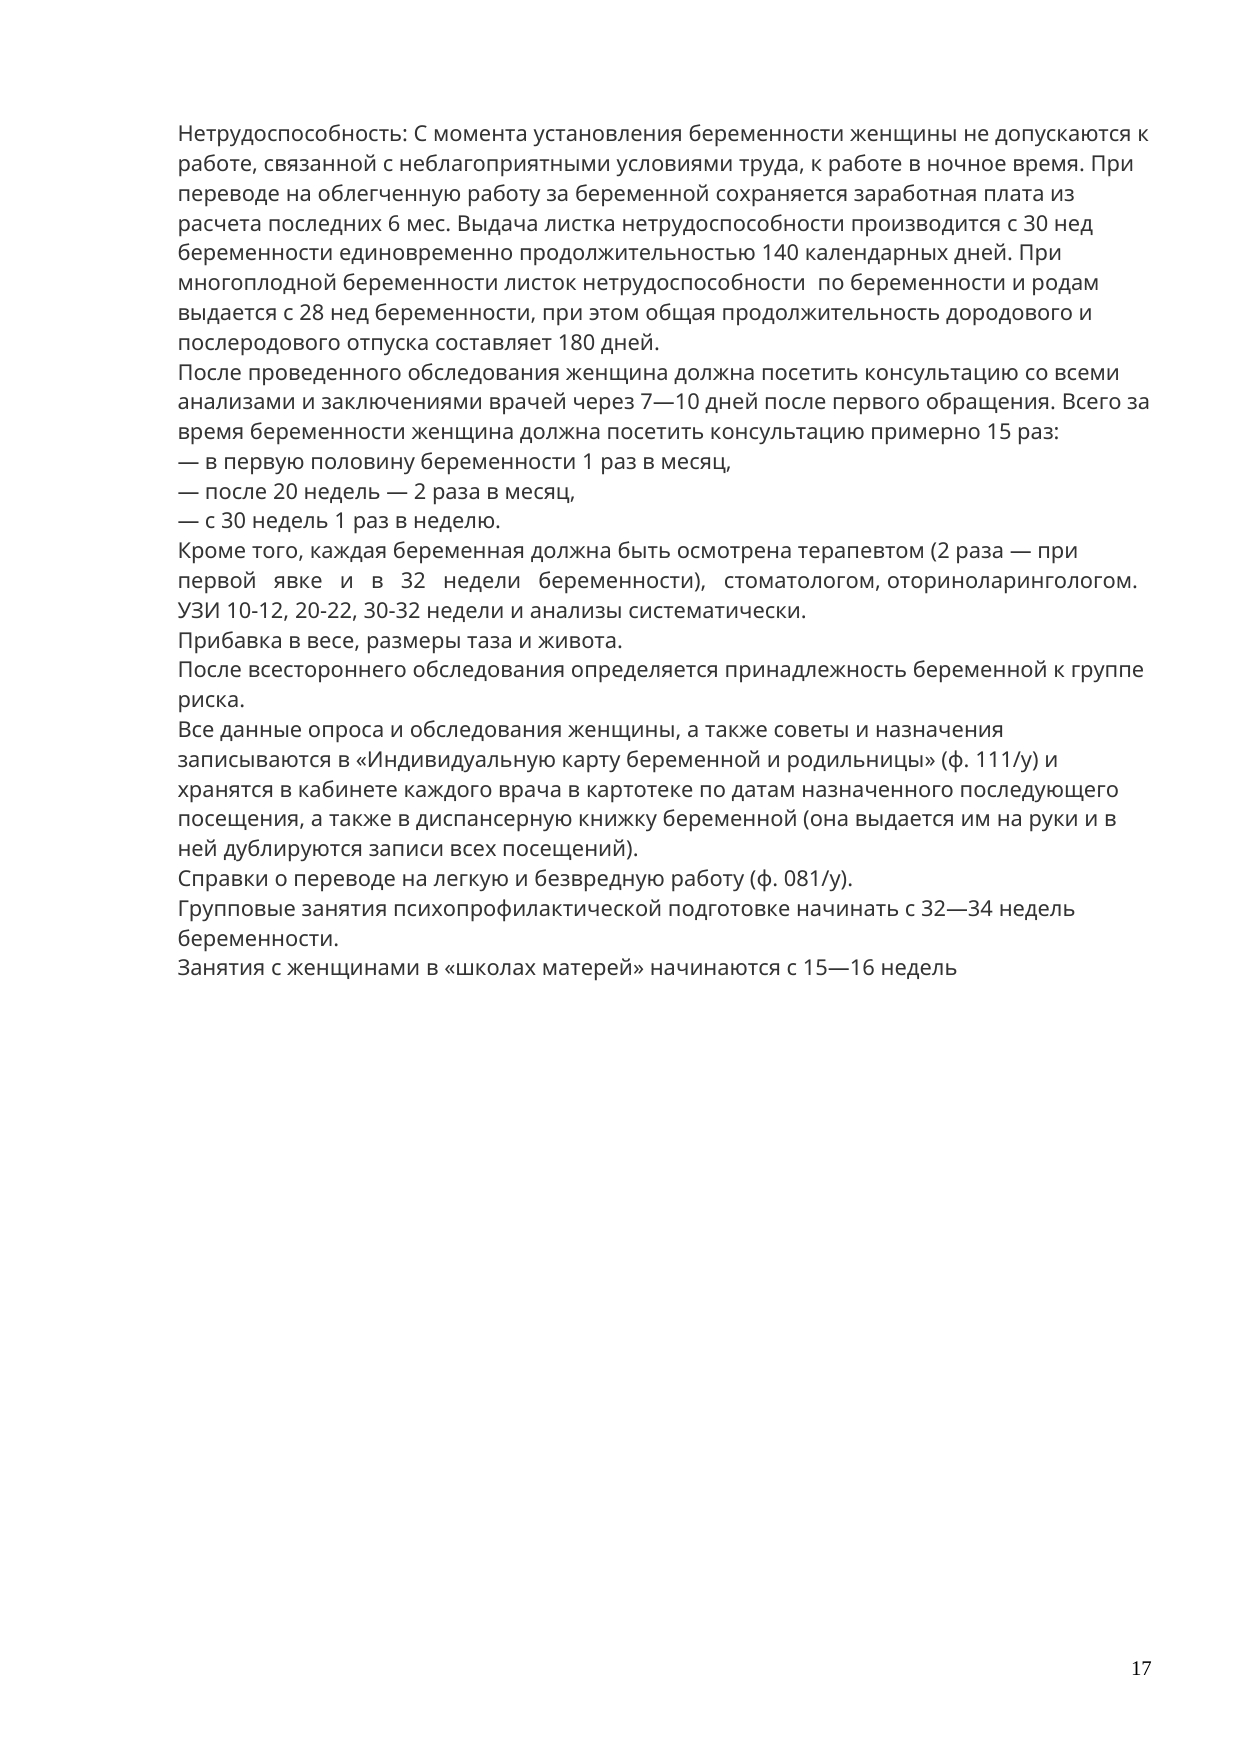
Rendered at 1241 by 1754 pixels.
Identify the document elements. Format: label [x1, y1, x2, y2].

text [177, 118, 1152, 982]
